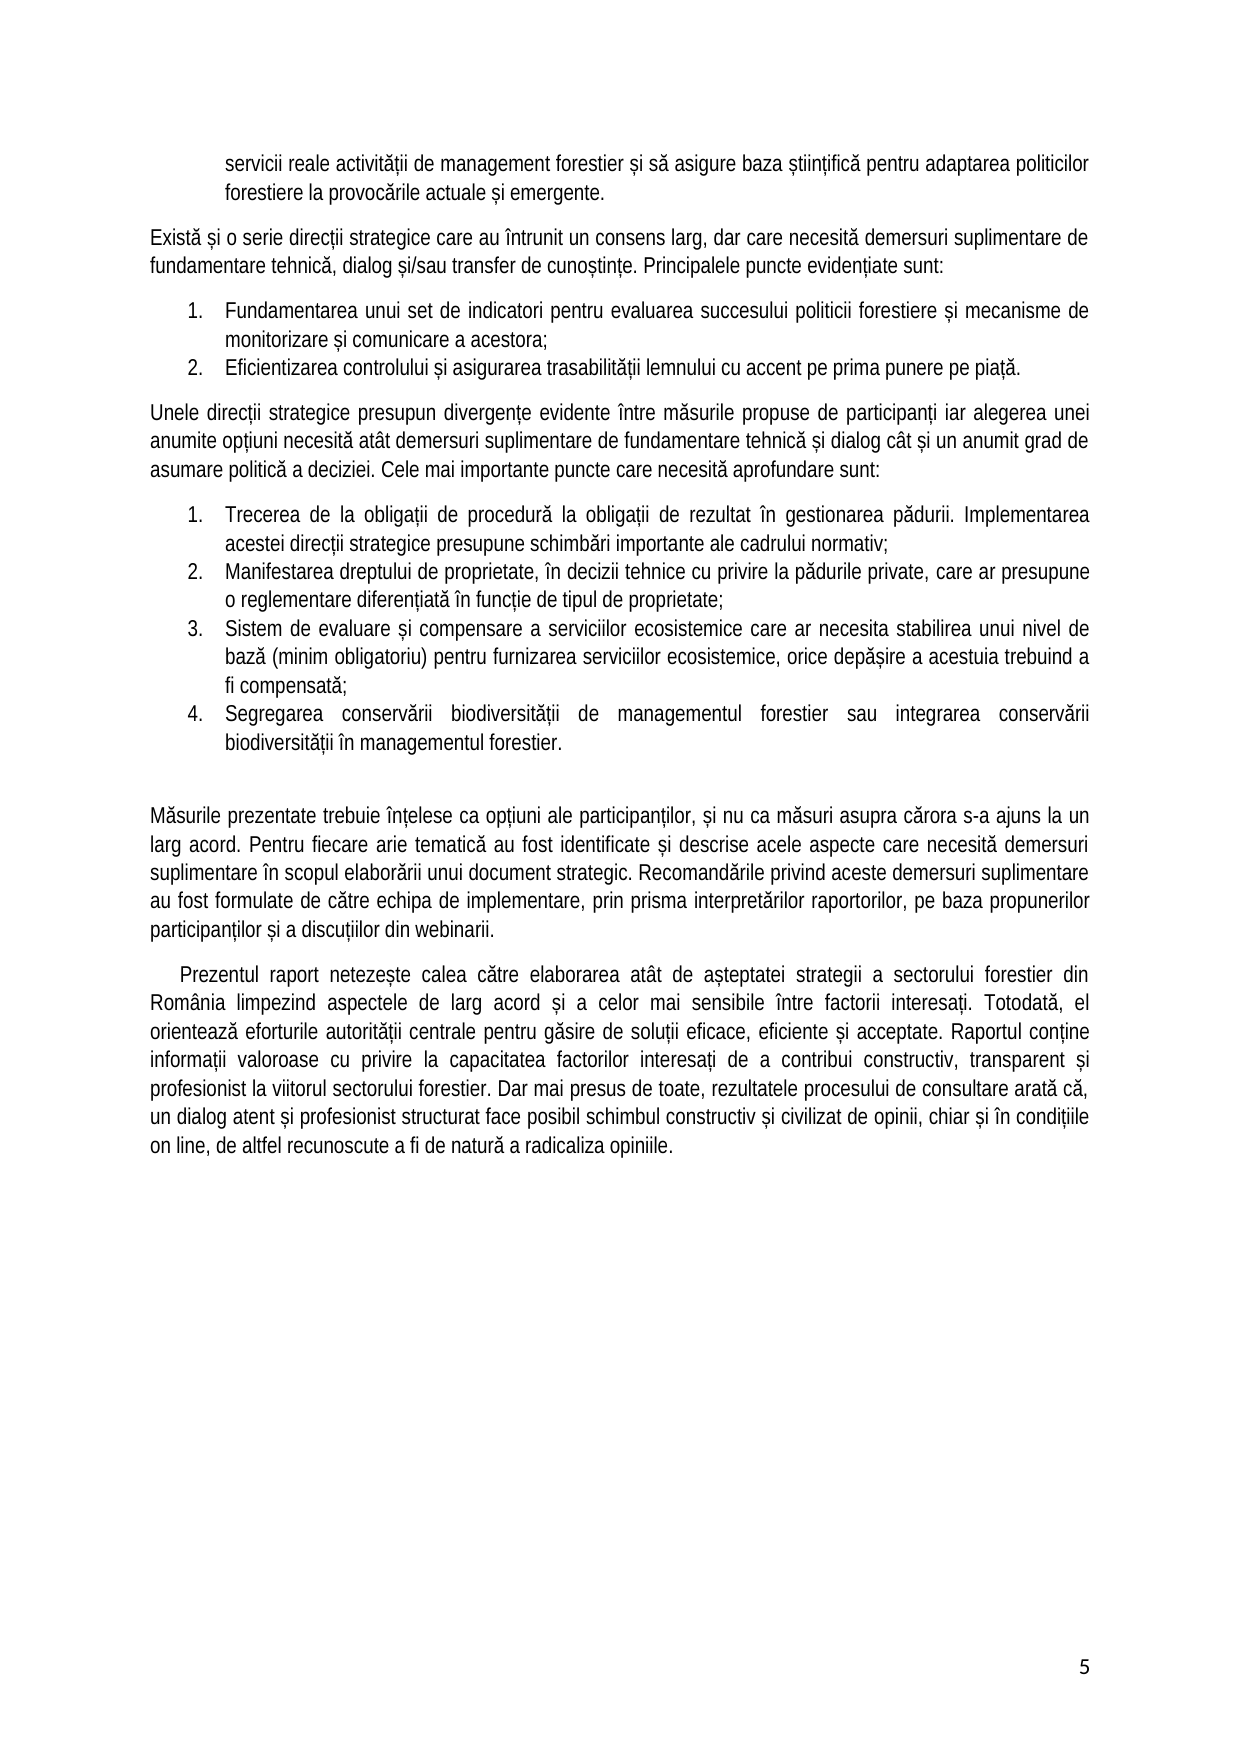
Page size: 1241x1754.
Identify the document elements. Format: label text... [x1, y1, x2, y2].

list Fundamentarea unui set de indicatori pentru evaluarea succesului politicii forestiere și mecanisme de monitorizare și comunicare a acestora; [187, 297, 1090, 352]
list Segregarea conservării biodiversității de managementul forestier sau integrarea conservării biodiversității în managementul forestier. [187, 700, 1090, 755]
text Măsurile prezentate trebuie înțelese ca opțiuni ale participanților, și nu ca măsuri asupra cărora s-a ajuns la un larg acord. Pentru fiecare arie tematică au fost identificate și descrise acele aspecte care necesită demersuri suplimentare în scopul elaborării unui document strategic. Recomandările privind aceste demersuri suplimentare au fost formulate de către echipa de implementare, prin prisma interpretărilor raportorilor, pe baza propunerilor participanților și a discuțiilor din webinarii. [150, 802, 1090, 942]
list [187, 150, 1090, 205]
list Manifestarea dreptului de proprietate, în decizii tehnice cu privire la pădurile private, care ar presupune o reglementare diferențiată în funcție de tipul de proprietate; [187, 558, 1090, 613]
text Prezentul raport netezește calea către elaborarea atât de așteptatei strategii a sectorului forestier din România limpezind aspectele de larg acord și a celor mai sensibile între factorii interesați. Totodată, el orientează eforturile autorității centrale pentru găsire de soluții eficace, eficiente și acceptate. Raportul conține informații valoroase cu privire la capacitatea factorilor interesați de a contribui constructiv, transparent și profesionist la viitorul sectorului forestier. Dar mai presus de toate, rezultatele procesului de consultare arată că, un dialog atent și profesionist structurat face posibil schimbul constructiv și civilizat de opinii, chiar și în condițiile on line, de altfel recunoscute a fi de natură a radicaliza opiniile. [150, 961, 1090, 1158]
text Există și o serie direcții strategice care au întrunit un consens larg, dar care necesită demersuri suplimentare de fundamentare tehnică, dialog și/sau transfer de cunoștințe. Principalele puncte evidențiate sunt: [150, 223, 1090, 278]
list Sistem de evaluare și compensare a serviciilor ecosistemice care ar necesita stabilirea unui nivel de bază (minim obligatoriu) pentru furnizarea serviciilor ecosistemice, orice depășire a acestuia trebuind a fi compensată; [187, 615, 1090, 698]
list Trecerea de la obligații de procedură la obligații de rezultat în gestionarea pădurii. Implementarea acestei direcții strategice presupune schimbări importante ale cadrului normativ; [187, 501, 1090, 556]
text Unele direcții strategice presupun divergențe evidente între măsurile propuse de participanți iar alegerea unei anumite opțiuni necesită atât demersuri suplimentare de fundamentare tehnică și dialog cât și un anumit grad de asumare politică a deciziei. Cele mai importante puncte care necesită aprofundare sunt: [150, 399, 1090, 482]
list Eficientizarea controlului și asigurarea trasabilității lemnului cu accent pe prima punere pe piață. [187, 354, 1090, 380]
